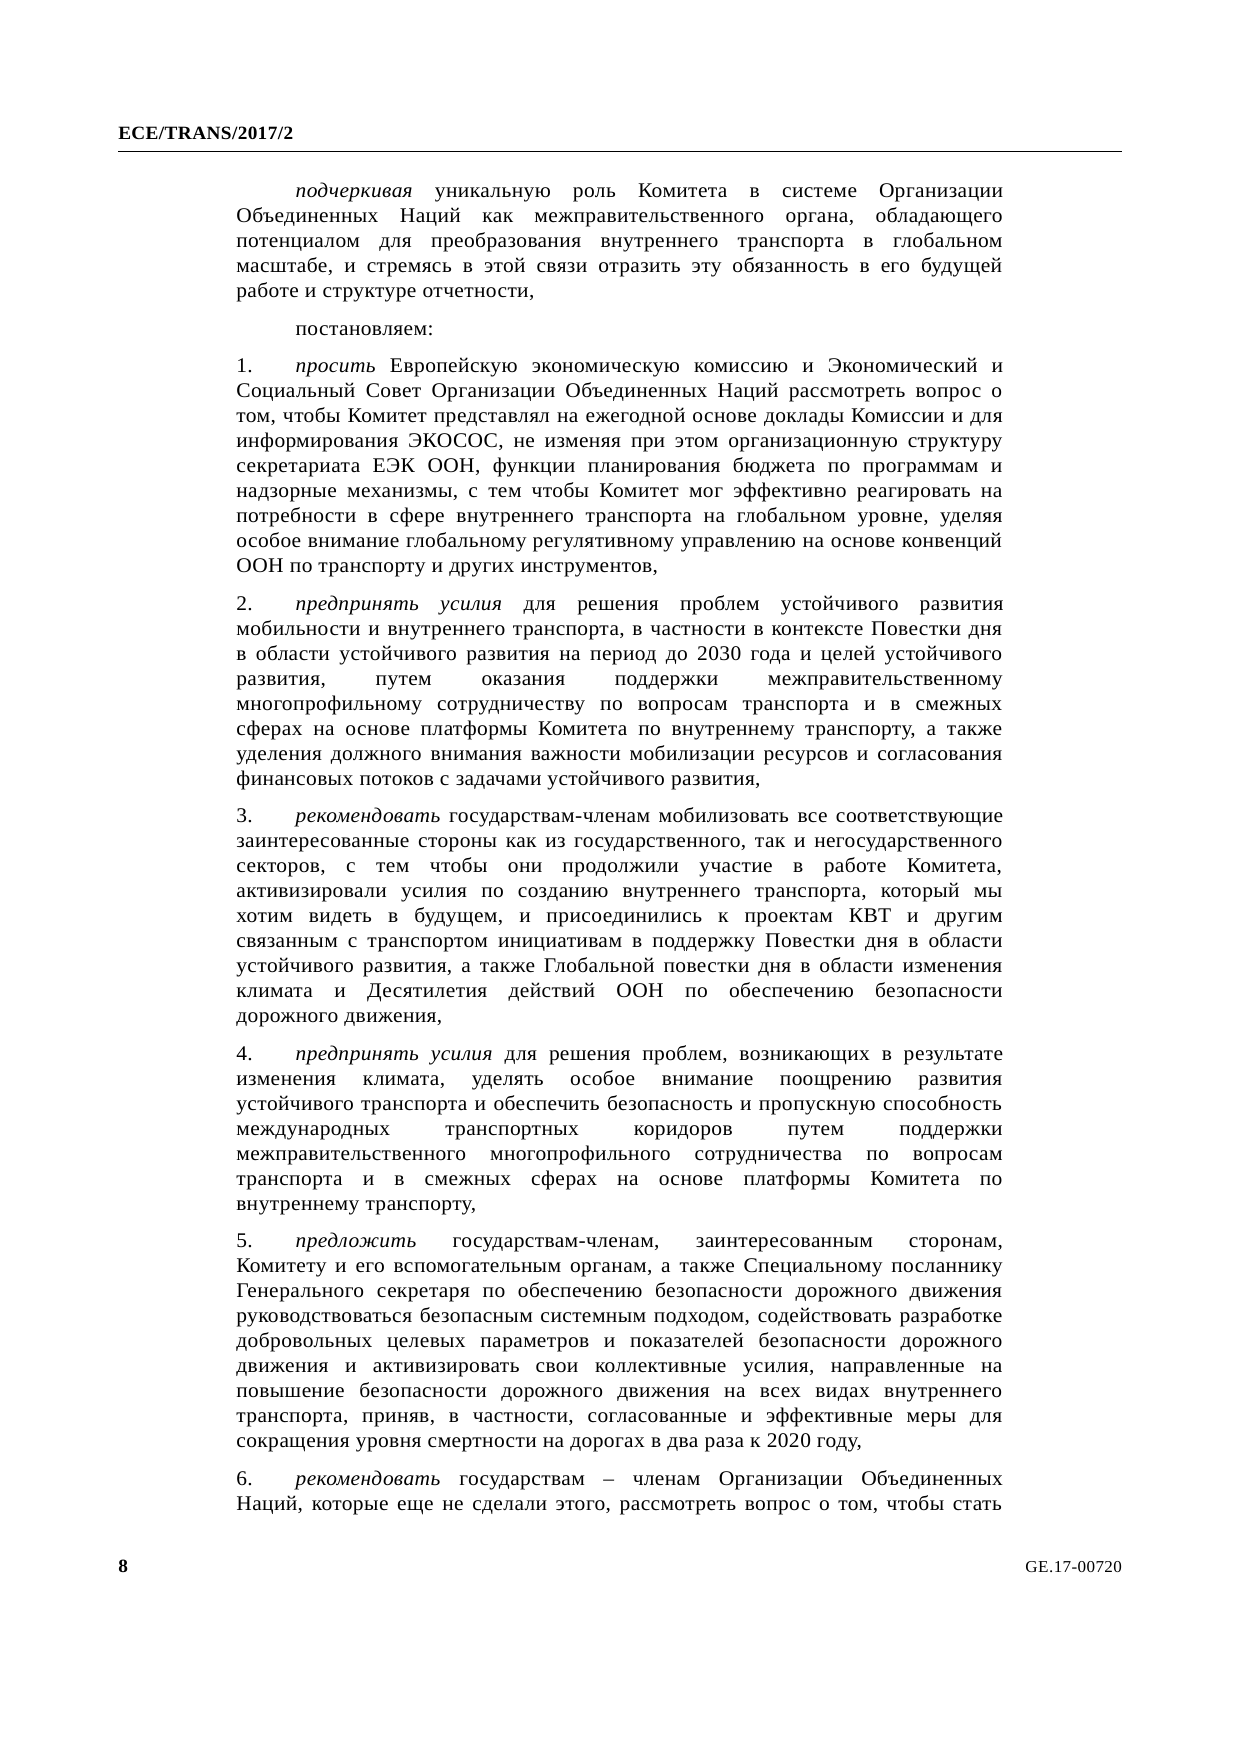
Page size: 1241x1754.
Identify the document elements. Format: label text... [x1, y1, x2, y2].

text 1. просить Европейскую экономическую комиссию и Экономический и Социальный Совет Организации Объединенных Наций рассмотреть вопрос о том, чтобы Комитет представлял на ежегодной основе доклады Комиссии и для информирования ЭКОСОС, не изменяя при этом организационную структуру секретариата ЕЭК ООН, функции планирования бюджета по программам и надзорные механизмы, с тем чтобы Комитет мог эффективно реагировать на потребности в сфере внутреннего транспорта на глобальном уровне, уделяя особое внимание глобальному регулятивному управлению на основе конвенций ООН по транспорту и других инструментов, [236, 352, 1004, 577]
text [236, 1465, 1004, 1515]
text постановляем: [236, 315, 1004, 340]
text 3. рекомендовать государствам-членам мобилизовать все соответствующие заинтересованные стороны как из государственного, так и негосударственного секторов, с тем чтобы они продолжили участие в работе Комитета, активизировали усилия по созданию внутреннего транспорта, который мы хотим видеть в будущем, и присоединились к проектам КВТ и другим связанным с транспортом инициативам в поддержку Повестки дня в области устойчивого развития, а также Глобальной повестки дня в области изменения климата и Десятилетия действий ООН по обеспечению безопасности дорожного движения, [236, 802, 1004, 1027]
text 5. предложить государствам-членам, заинтересованным сторонам, Комитету и его вспомогательным органам, а также Специальному посланнику Генерального секретаря по обеспечению безопасности дорожного движения руководствоваться безопасным системным подходом, содействовать разработке добровольных целевых параметров и показателей безопасности дорожного движения и активизировать свои коллективные усилия, направленные на повышение безопасности дорожного движения на всех видах внутреннего транспорта, приняв, в частности, согласованные и эффективные меры для сокращения уровня смертности на дорогах в два раза к 2020 году, [236, 1227, 1004, 1452]
text 4. предпринять усилия для решения проблем, возникающих в результате изменения климата, уделять особое внимание поощрению развития устойчивого транспорта и обеспечить безопасность и пропускную способность международных транспортных коридоров путем поддержки межправительственного многопрофильного сотрудничества по вопросам транспорта и в смежных сферах на основе платформы Комитета по внутреннему транспорту, [236, 1040, 1004, 1215]
text подчеркивая уникальную роль Комитета в системе Организации Объединенных Наций как межправительственного органа, обладающего потенциалом для преобразования внутреннего транспорта в глобальном масштабе, и стремясь в этой связи отразить эту обязанность в его будущей работе и структуре отчетности, [236, 177, 1004, 302]
text 2. предпринять усилия для решения проблем устойчивого развития мобильности и внутреннего транспорта, в частности в контексте Повестки дня в области устойчивого развития на период до 2030 года и целей устойчивого развития, путем оказания поддержки межправительственному многопрофильному сотрудничеству по вопросам транспорта и в смежных сферах на основе платформы Комитета по внутреннему транспорту, а также уделения должного внимания важности мобилизации ресурсов и согласования финансовых потоков с задачами устойчивого развития, [236, 590, 1004, 790]
